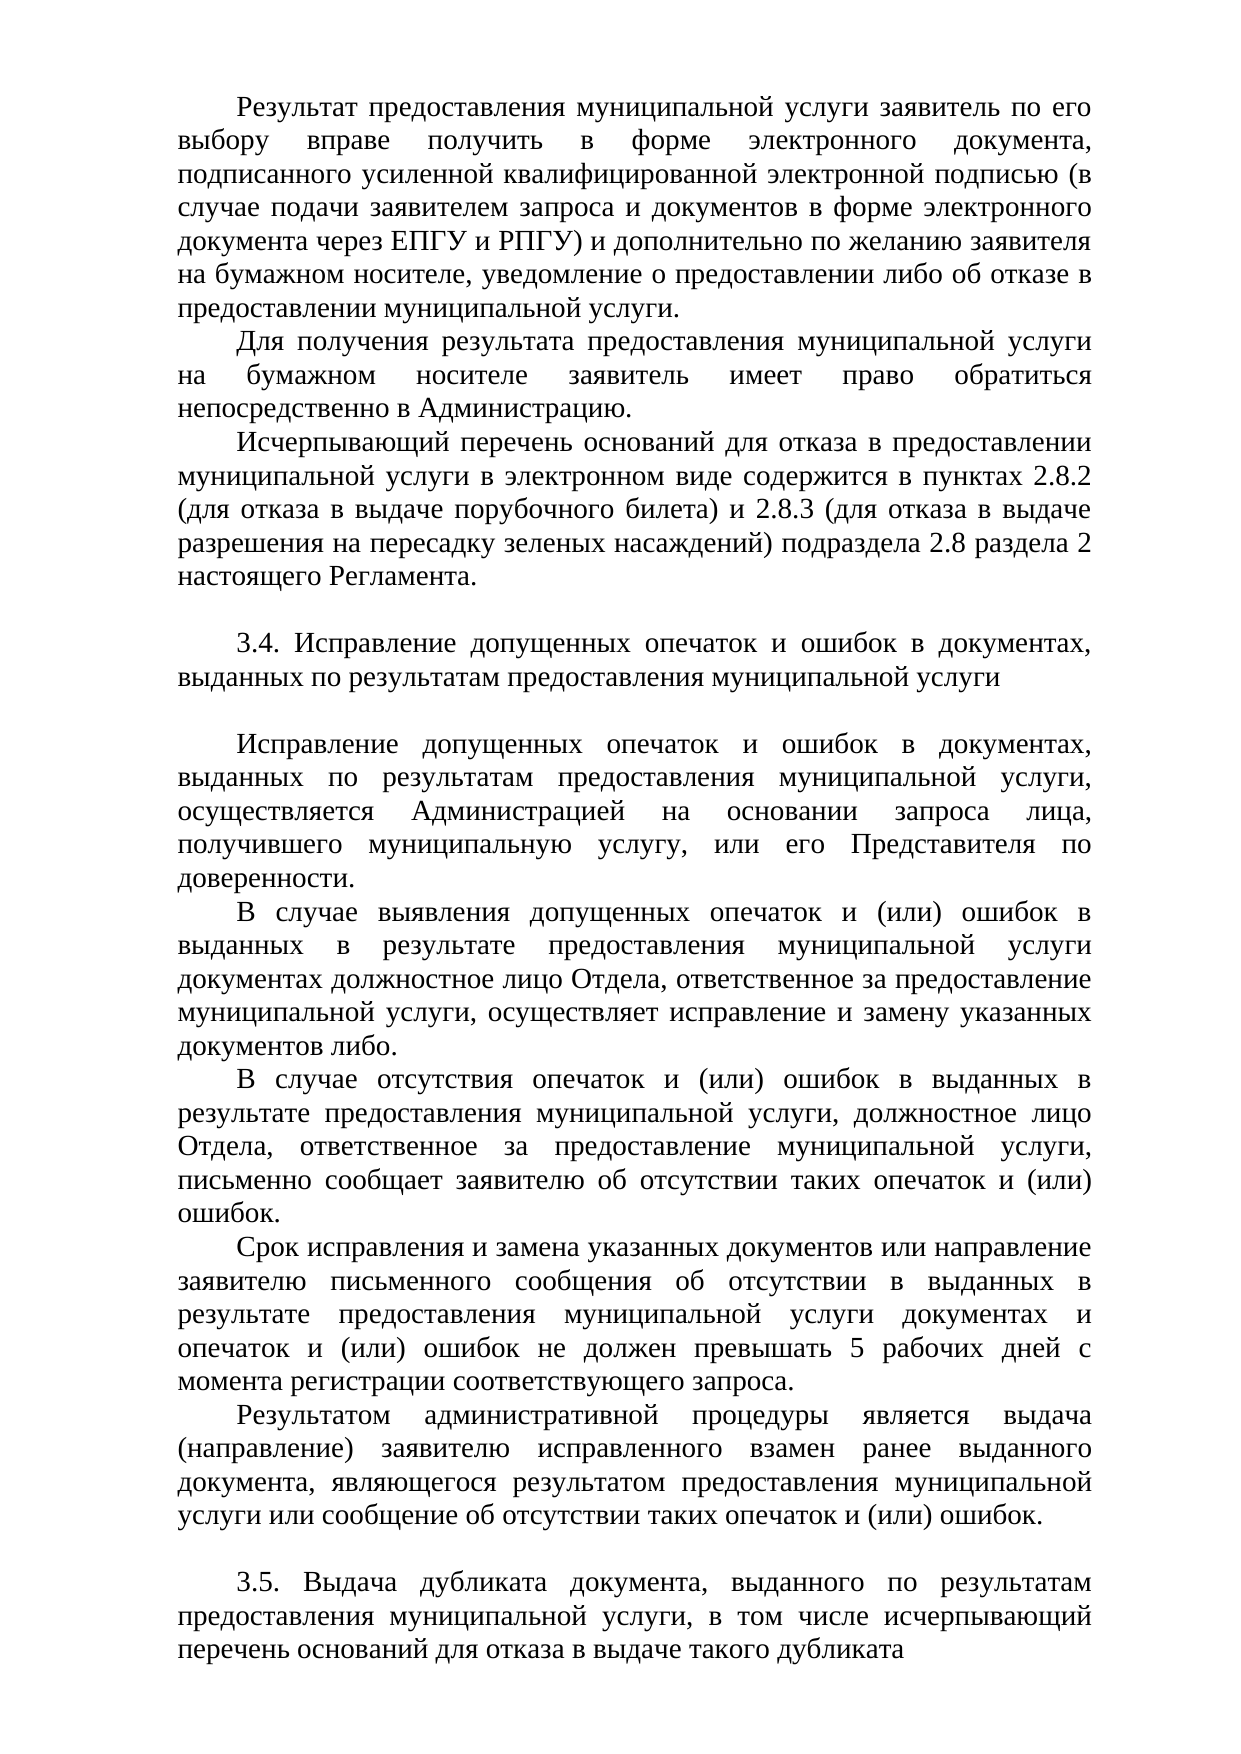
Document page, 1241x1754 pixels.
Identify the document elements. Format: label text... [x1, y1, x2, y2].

text 3.4. Исправление допущенных опечаток и ошибок в документах, выданных по результатам предоставления муниципальной услуги [177, 625, 1093, 692]
text Для получения результата предоставления муниципальной услуги на бумажном носителе заявитель имеет право обратиться непосредственно в Администрацию. [177, 323, 1093, 424]
text Результат предоставления муниципальной услуги заявитель по его выбору вправе получить в форме электронного документа, подписанного усиленной квалифицированной электронной подписью (в случае подачи заявителем запроса и документов в форме электронного документа через ЕПГУ и РПГУ) и дополнительно по желанию заявителя на бумажном носителе, уведомление о предоставлении либо об отказе в предоставлении муниципальной услуги. [177, 89, 1093, 323]
text Срок исправления и замена указанных документов или направление заявителю письменного сообщения об отсутствии в выданных в результате предоставления муниципальной услуги документах и опечаток и (или) ошибок не должен превышать 5 рабочих дней с момента регистрации соответствующего запроса. [177, 1229, 1093, 1397]
text В случае выявления допущенных опечаток и (или) ошибок в выданных в результате предоставления муниципальной услуги документах должностное лицо Отдела, ответственное за предоставление муниципальной услуги, осуществляет исправление и замену указанных документов либо. [177, 894, 1093, 1061]
text Результатом административной процедуры является выдача (направление) заявителю исправленного взамен ранее выданного документа, являющегося результатом предоставления муниципальной услуги или сообщение об отсутствии таких опечаток и (или) ошибок. [177, 1397, 1093, 1531]
text Исправление допущенных опечаток и ошибок в документах, выданных по результатам предоставления муниципальной услуги, осуществляется Администрацией на основании запроса лица, получившего муниципальную услугу, или его Представителя по доверенности. [177, 726, 1093, 894]
text Исчерпывающий перечень оснований для отказа в предоставлении муниципальной услуги в электронном виде содержится в пунктах 2.8.2 (для отказа в выдаче порубочного билета) и 2.8.3 (для отказа в выдаче разрешения на пересадку зеленых насаждений) подраздела 2.8 раздела 2 настоящего Регламента. [177, 424, 1093, 592]
text 3.5. Выдача дубликата документа, выданного по результатам предоставления муниципальной услуги, в том числе исчерпывающий перечень оснований для отказа в выдаче такого дубликата [177, 1564, 1093, 1665]
text В случае отсутствия опечаток и (или) ошибок в выданных в результате предоставления муниципальной услуги, должностное лицо Отдела, ответственное за предоставление муниципальной услуги, письменно сообщает заявителю об отсутствии таких опечаток и (или) ошибок. [177, 1061, 1093, 1229]
